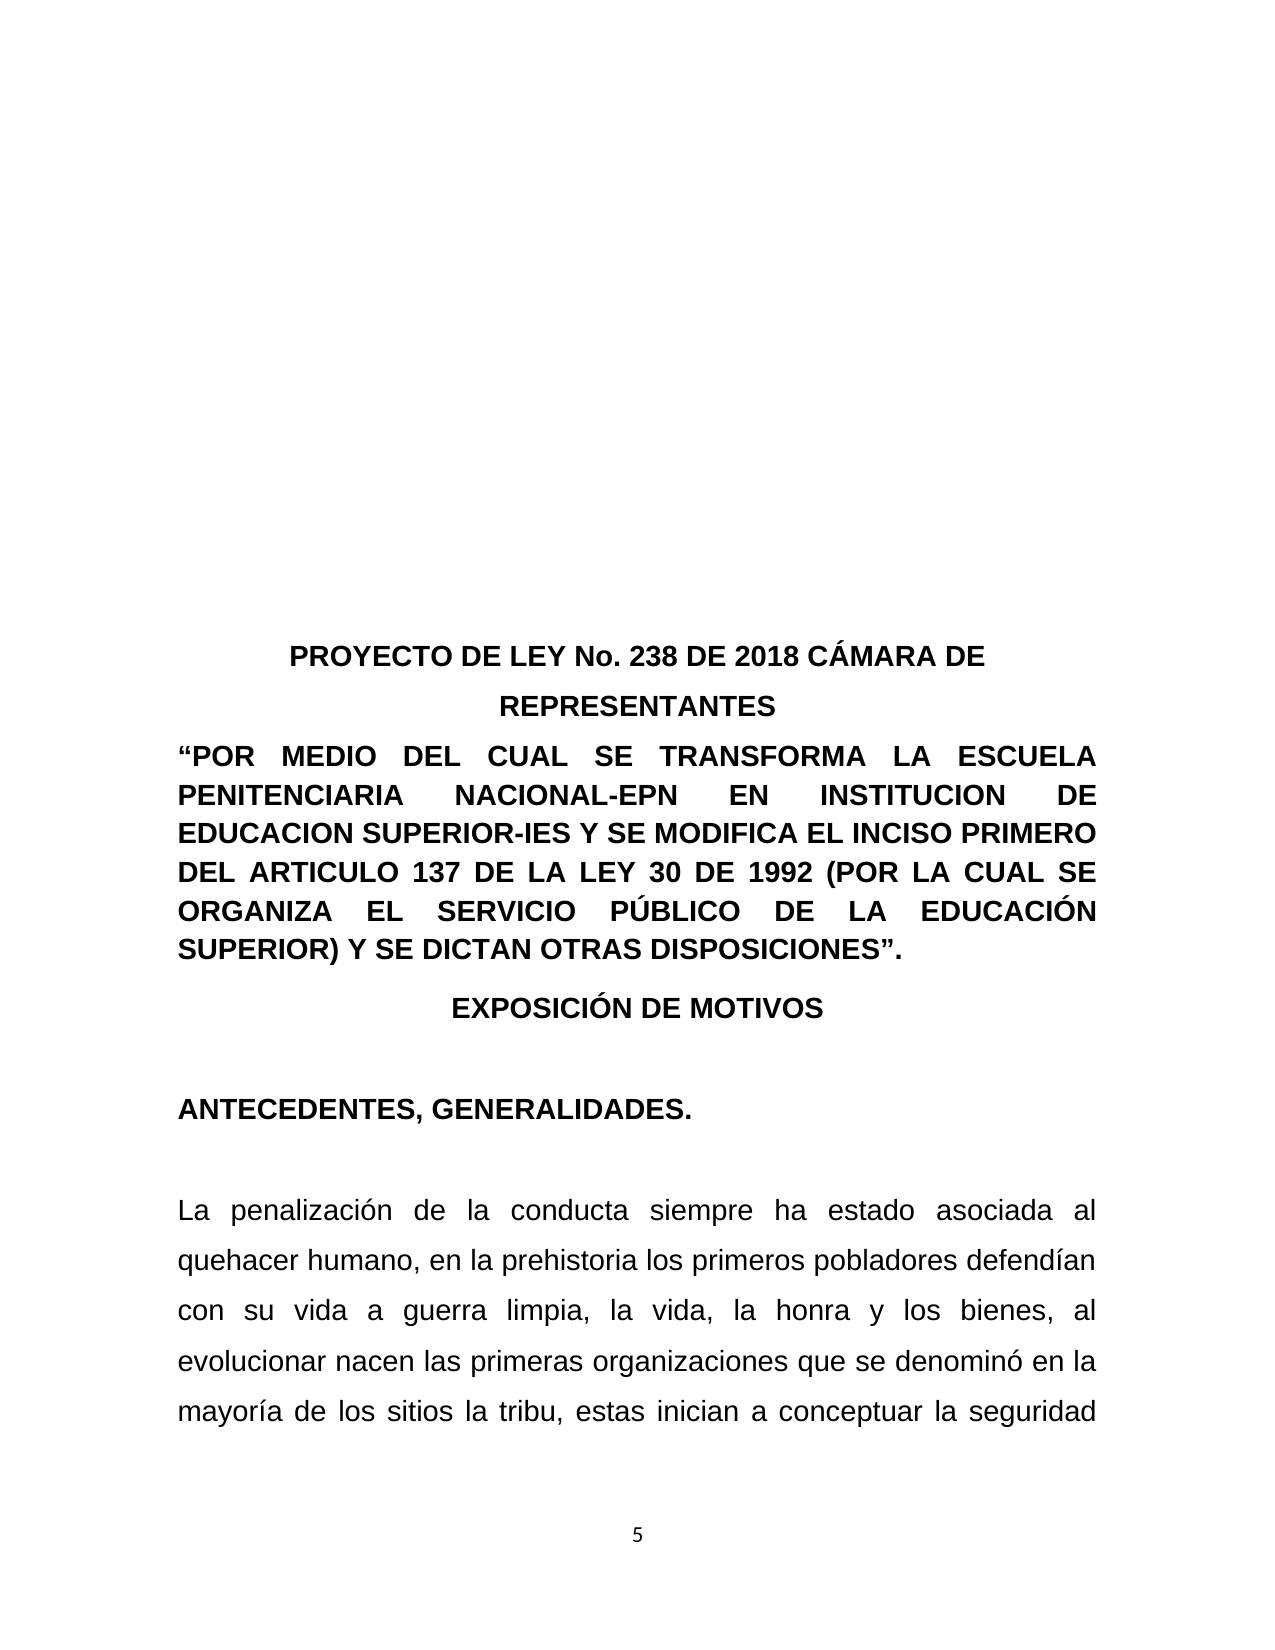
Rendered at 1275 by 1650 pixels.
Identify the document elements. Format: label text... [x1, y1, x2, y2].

text “POR MEDIO DEL CUAL SE TRANSFORMA LA ESCUELA PENITENCIARIA NACIONAL-EPN EN INSTITUCION DE EDUCACION SUPERIOR-IES Y SE MODIFICA EL INCISO PRIMERO DEL ARTICULO 137 DE LA LEY 30 DE 1992 (POR LA CUAL SE ORGANIZA EL SERVICIO PÚBLICO DE LA EDUCACIÓN SUPERIOR) Y SE DICTAN OTRAS DISPOSICIONES”. [177, 739, 1098, 966]
text EXPOSICIÓN DE MOTIVOS [177, 991, 1098, 1025]
text ANTECEDENTES, GENERALIDADES. [177, 1092, 1098, 1126]
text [177, 1193, 1098, 1427]
text PROYECTO DE LEY No. 238 DE 2018 CÁMARA DE REPRESENTANTES [177, 639, 1098, 723]
